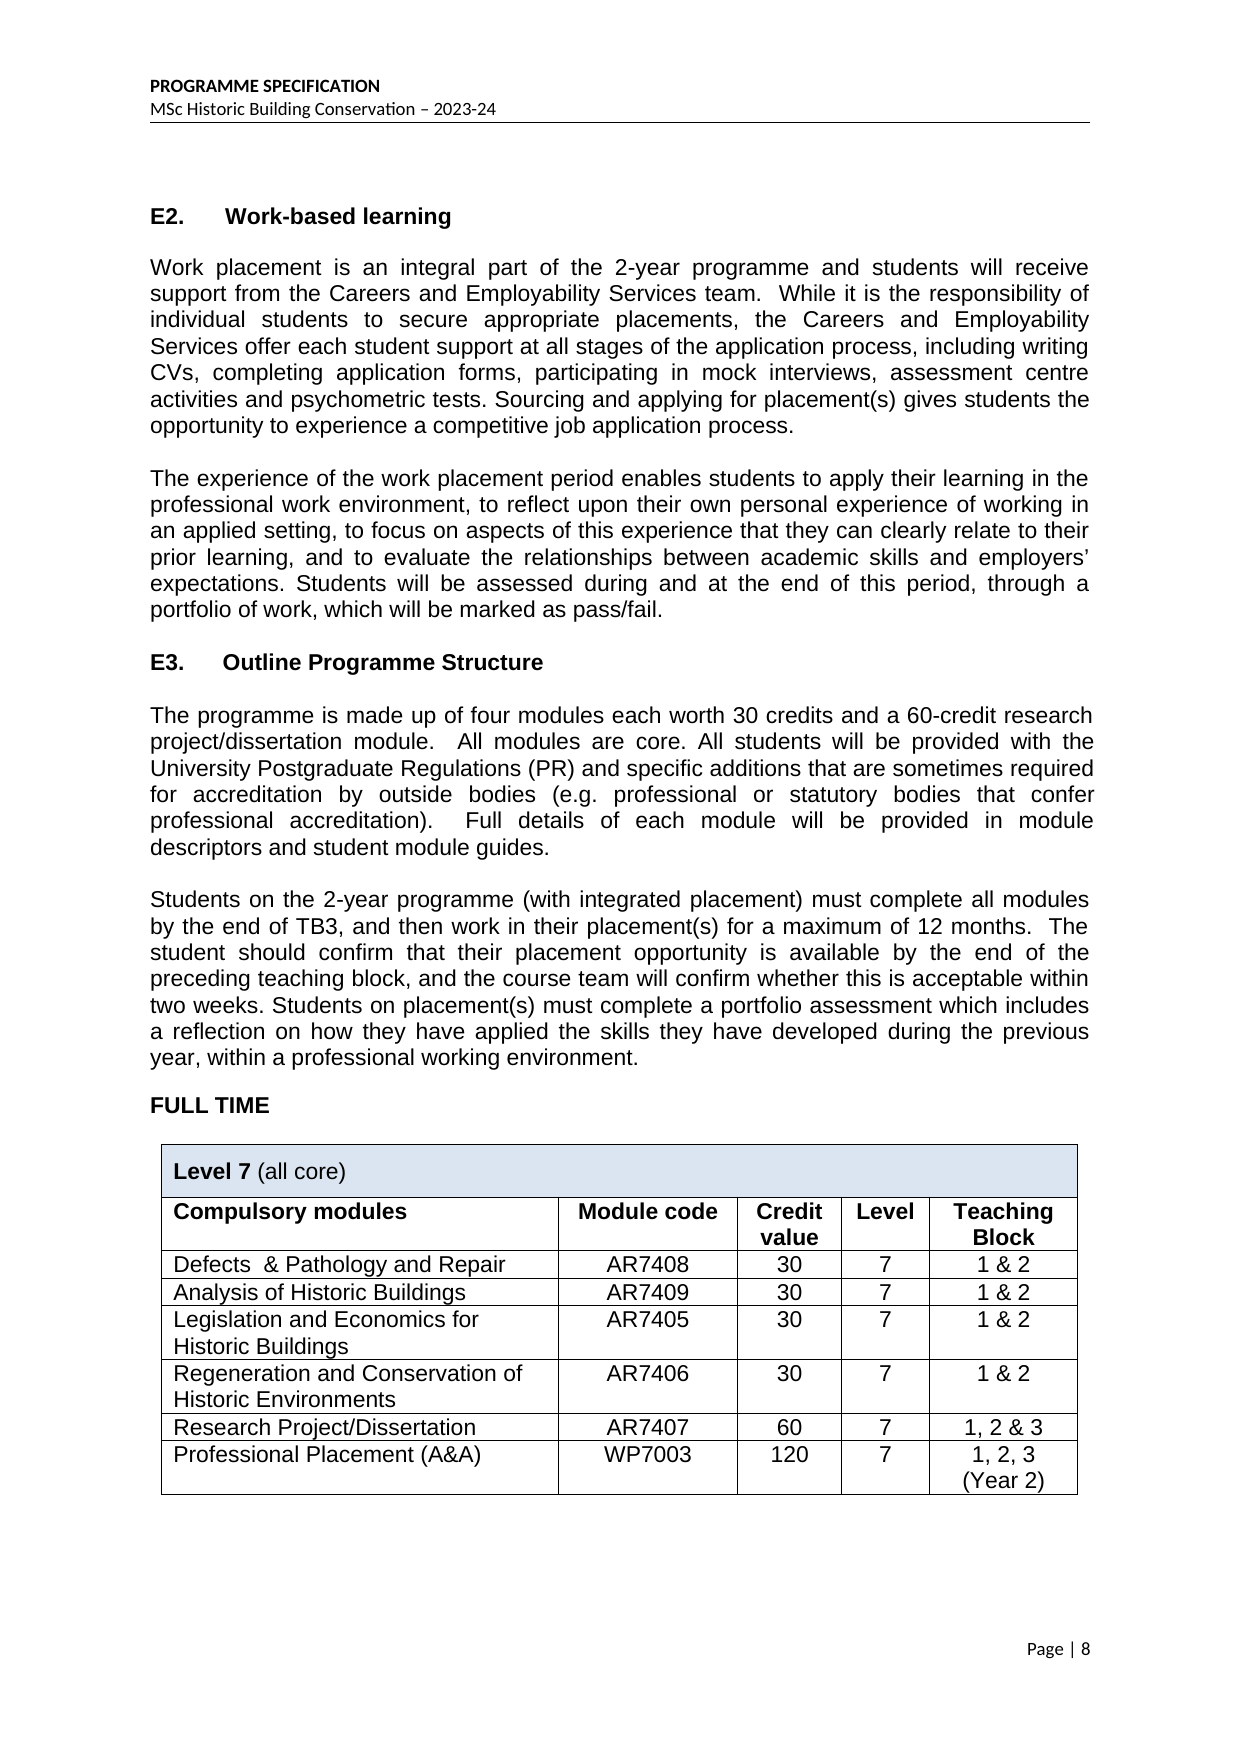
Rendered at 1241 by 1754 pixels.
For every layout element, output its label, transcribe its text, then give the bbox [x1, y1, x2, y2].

table_cell 1, 2, 3 (Year 2) [930, 1441, 1077, 1494]
table_cell Teaching Block [930, 1198, 1077, 1250]
table_header Level 7 (all core) [162, 1145, 1077, 1197]
table_cell Compulsory modules [162, 1198, 558, 1250]
table_cell 1 & 2 [930, 1279, 1077, 1305]
table_cell 1 & 2 [930, 1251, 1077, 1278]
text E2. Work-based learning [150, 203, 1090, 229]
table_cell 7 [842, 1360, 929, 1413]
table_cell 7 [842, 1441, 929, 1494]
table_cell 30 [738, 1279, 841, 1305]
table_cell 120 [738, 1441, 841, 1494]
table_cell 60 [738, 1414, 841, 1440]
text The experience of the work placement period enables students to apply their learning in the professional work environment, to reflect upon their own personal experience of working in an applied setting, to focus on aspects of this experience that they can clearly relate to their prior learning, and to evaluate the relationships between academic skills and employers’ expectations. Students will be assessed during and at the end of this period, through a portfolio of work, which will be marked as pass/fail. [150, 464, 1090, 623]
table_cell 30 [738, 1360, 841, 1413]
table_cell Research Project/Dissertation [162, 1414, 558, 1440]
table_cell AR7408 [559, 1251, 737, 1278]
table_cell AR7407 [559, 1414, 737, 1440]
table_cell Level [842, 1198, 929, 1250]
table_cell 1 & 2 [930, 1306, 1077, 1359]
table_cell 1, 2 & 3 [930, 1414, 1077, 1440]
table_cell AR7406 [559, 1360, 737, 1413]
text FULL TIME [150, 1092, 1090, 1118]
text The programme is made up of four modules each worth 30 credits and a 60-credit research project/dissertation module. All modules are core. All students will be provided with the University Postgraduate Regulations (PR) and specific additions that are sometimes required for accreditation by outside bodies (e.g. professional or statutory bodies that confer professional accreditation). Full details of each module will be provided in module descriptors and student module guides. [150, 702, 1095, 860]
text Work placement is an integral part of the 2-year programme and students will receive support from the Careers and Employability Services team. While it is the responsibility of individual students to secure appropriate placements, the Careers and Employability Services offer each student support at all stages of the application process, including writing CVs, completing application forms, participating in mock interviews, assessment centre activities and psychometric tests. Sourcing and applying for placement(s) gives students the opportunity to experience a competitive job application process. [150, 254, 1090, 438]
table_cell 7 [842, 1306, 929, 1359]
table_cell 7 [842, 1414, 929, 1440]
table_cell AR7405 [559, 1306, 737, 1359]
table_cell Defects & Pathology and Repair [162, 1251, 558, 1278]
table_cell 30 [738, 1306, 841, 1359]
text Students on the 2-year programme (with integrated placement) must complete all modules by the end of TB3, and then work in their placement(s) for a maximum of 12 months. The student should confirm that their placement opportunity is available by the end of the preceding teaching block, and the course team will confirm whether this is acceptable within two weeks. Students on placement(s) must complete a portfolio assessment which includes a reflection on how they have applied the skills they have developed during the previous year, within a professional working environment. [150, 886, 1090, 1071]
table_cell AR7409 [559, 1279, 737, 1305]
table_cell Legislation and Economics for Historic Buildings [162, 1306, 558, 1359]
table_cell Credit value [738, 1198, 841, 1250]
list E3. Outline Programme Structure [150, 649, 1095, 675]
table_cell 7 [842, 1279, 929, 1305]
table_cell Professional Placement (A&A) [162, 1441, 558, 1494]
table_cell 1 & 2 [930, 1360, 1077, 1413]
table_cell Regeneration and Conservation of Historic Environments [162, 1360, 558, 1413]
table_cell 30 [738, 1251, 841, 1278]
table_cell 7 [842, 1251, 929, 1278]
table_cell Analysis of Historic Buildings [162, 1279, 558, 1305]
table_cell WP7003 [559, 1441, 737, 1494]
table_cell Module code [559, 1198, 737, 1250]
